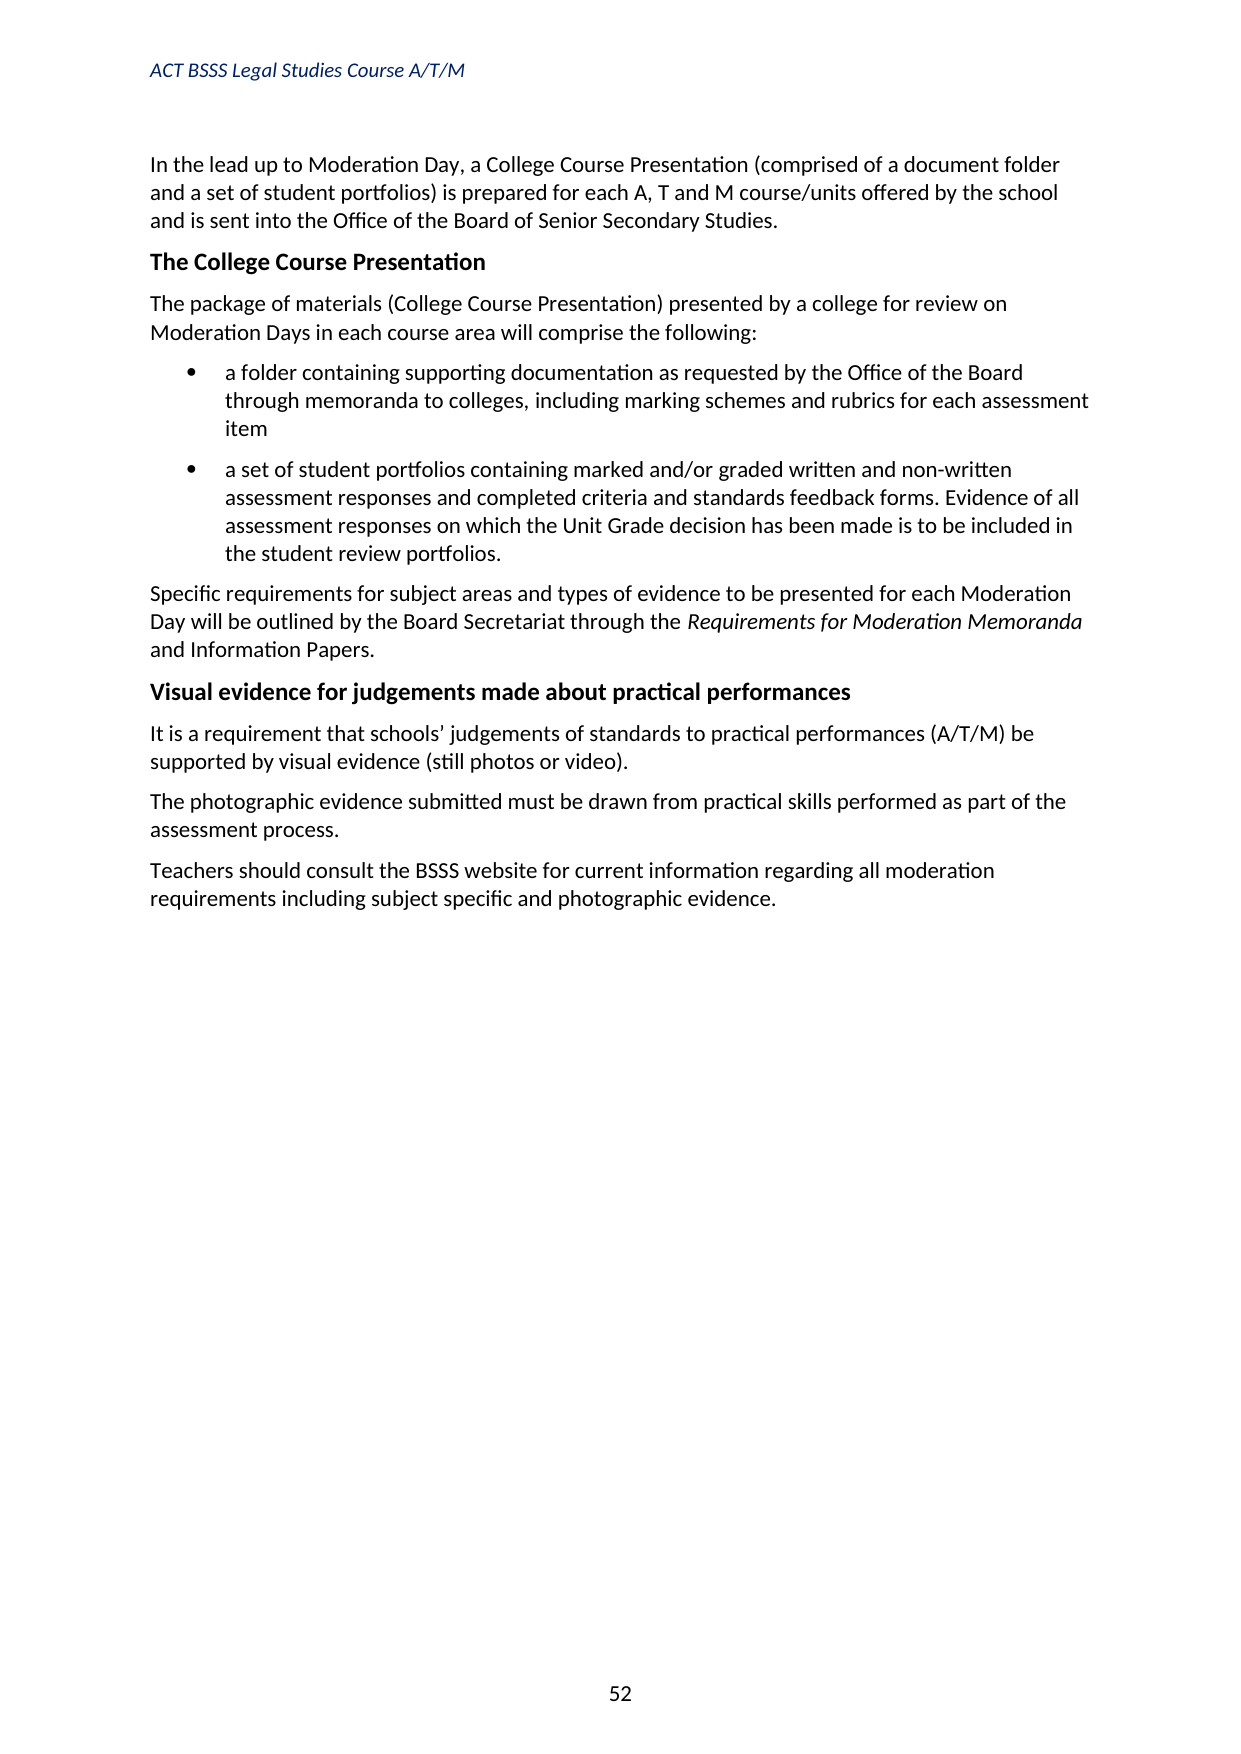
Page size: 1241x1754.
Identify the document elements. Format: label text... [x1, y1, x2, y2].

list a folder containing supporting documentation as requested by the Office of the Board through memoranda to colleges, including marking schemes and rubrics for each assessment item [187, 358, 1090, 442]
list a set of student portfolios containing marked and/or graded written and non-written assessment responses and completed criteria and standards feedback forms. Evidence of all assessment responses on which the Unit Grade decision has been made is to be included in the student review portfolios. [187, 455, 1090, 567]
text Specific requirements for subject areas and types of evidence to be presented for each Moderation Day will be outlined by the Board Secretariat through the Requirements for Moderation Memoranda and Information Papers. [150, 579, 1090, 663]
text The photographic evidence submitted must be drawn from practical skills performed as part of the assessment process. [150, 787, 1090, 843]
text In the lead up to Moderation Day, a College Course Presentation (comprised of a document folder and a set of student portfolios) is prepared for each A, T and M course/units offered by the school and is sent into the Office of the Board of Senior Secondary Studies. [150, 150, 1090, 234]
subtitle The College Course Presentation [150, 247, 1090, 277]
subtitle Visual evidence for judgements made about practical performances [150, 676, 1090, 706]
text The package of materials (College Course Presentation) presented by a college for review on Moderation Days in each course area will comprise the following: [150, 289, 1090, 346]
text Teachers should consult the BSSS website for current information regarding all moderation requirements including subject specific and photographic evidence. [150, 856, 1090, 912]
text It is a requirement that schools’ judgements of standards to practical performances (A/T/M) be supported by visual evidence (still photos or video). [150, 719, 1090, 775]
